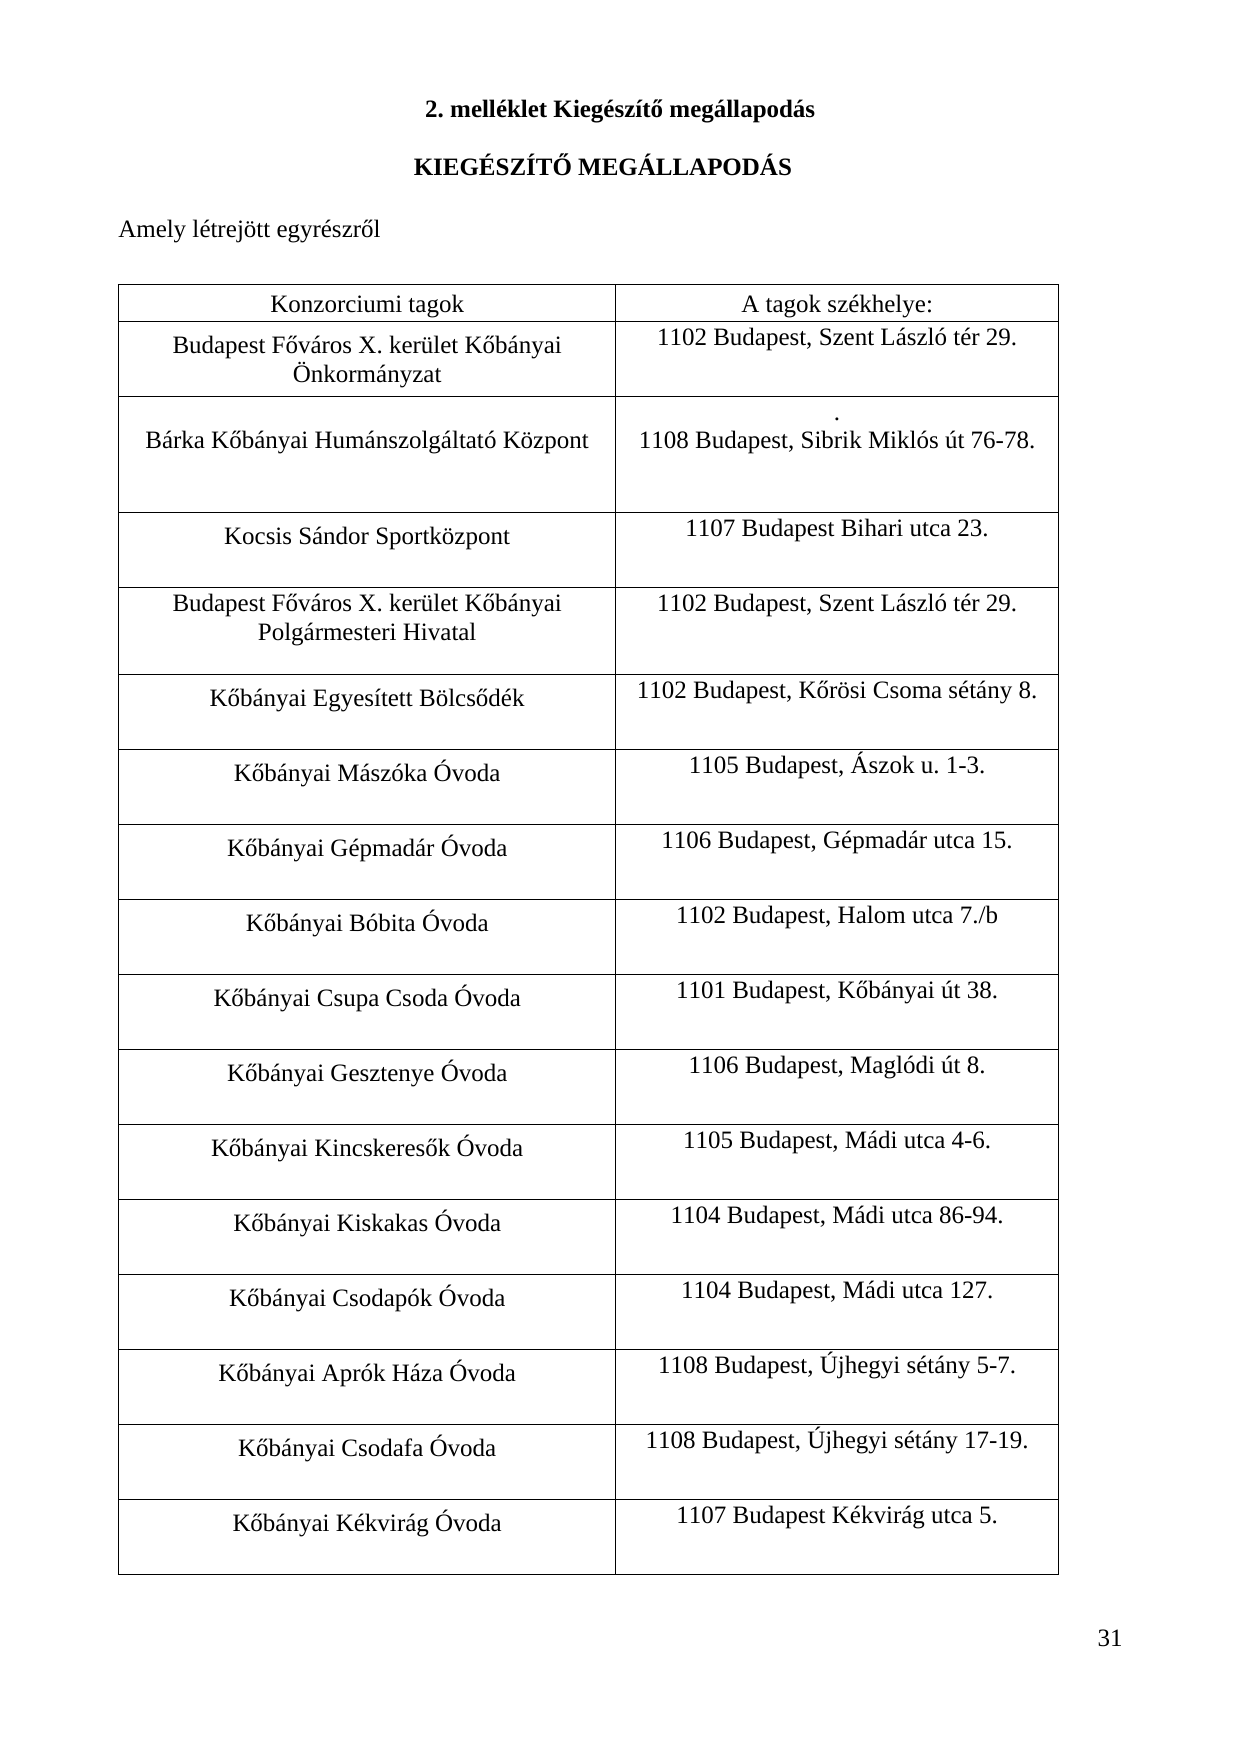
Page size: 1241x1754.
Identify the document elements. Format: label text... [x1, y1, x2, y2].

table_cell 1108 Budapest, Újhegyi sétány 5-7. [616, 1350, 1058, 1424]
table_cell Kőbányai Csodafa Óvoda [119, 1425, 615, 1499]
table_cell Budapest Főváros X. kerület Kőbányai Önkormányzat [119, 322, 615, 396]
table_cell 1106 Budapest, Gépmadár utca 15. [616, 825, 1058, 899]
table_cell 1108 Budapest, Újhegyi sétány 17-19. [616, 1425, 1058, 1499]
table_cell 1102 Budapest, Szent László tér 29. [616, 322, 1058, 396]
table_cell 1107 Budapest Kékvirág utca 5. [616, 1500, 1058, 1574]
table_cell Kőbányai Kincskeresők Óvoda [119, 1125, 615, 1199]
table_cell 1102 Budapest, Halom utca 7./b [616, 900, 1058, 974]
table_cell Bárka Kőbányai Humánszolgáltató Központ [119, 397, 615, 512]
text 2. melléklet Kiegészítő megállapodás [118, 94, 1122, 123]
table_cell Kőbányai Csodapók Óvoda [119, 1275, 615, 1349]
table_header A tagok székhelye: [616, 285, 1058, 321]
table_cell 1107 Budapest Bihari utca 23. [616, 513, 1058, 587]
table_cell Kőbányai Gépmadár Óvoda [119, 825, 615, 899]
table_cell Kőbányai Csupa Csoda Óvoda [119, 975, 615, 1049]
table_cell Kőbányai Kékvirág Óvoda [119, 1500, 615, 1574]
text Amely létrejött egyrészről [118, 214, 1122, 243]
table_cell . 1108 Budapest, Sibrik Miklós út 76-78. [616, 397, 1058, 512]
table_cell Kőbányai Bóbita Óvoda [119, 900, 615, 974]
table_cell 1104 Budapest, Mádi utca 86-94. [616, 1200, 1058, 1274]
table_cell Kőbányai Kiskakas Óvoda [119, 1200, 615, 1274]
table_cell 1104 Budapest, Mádi utca 127. [616, 1275, 1058, 1349]
table_cell Budapest Főváros X. kerület Kőbányai Polgármesteri Hivatal [119, 588, 615, 674]
table_cell 1102 Budapest, Szent László tér 29. [616, 588, 1058, 674]
table_cell 1106 Budapest, Maglódi út 8. [616, 1050, 1058, 1124]
table_cell Kőbányai Aprók Háza Óvoda [119, 1350, 615, 1424]
table_cell 1101 Budapest, Kőbányai út 38. [616, 975, 1058, 1049]
table_cell Kőbányai Egyesített Bölcsődék [119, 675, 615, 749]
table_cell Kőbányai Mászóka Óvoda [119, 750, 615, 824]
table_cell Kocsis Sándor Sportközpont [119, 513, 615, 587]
table_cell Kőbányai Gesztenye Óvoda [119, 1050, 615, 1124]
text KIEGÉSZÍTŐ MEGÁLLAPODÁS [413, 152, 1122, 181]
table_cell 1105 Budapest, Mádi utca 4-6. [616, 1125, 1058, 1199]
table_cell 1105 Budapest, Ászok u. 1-3. [616, 750, 1058, 824]
table_header Konzorciumi tagok [119, 285, 615, 321]
table_cell 1102 Budapest, Kőrösi Csoma sétány 8. [616, 675, 1058, 749]
